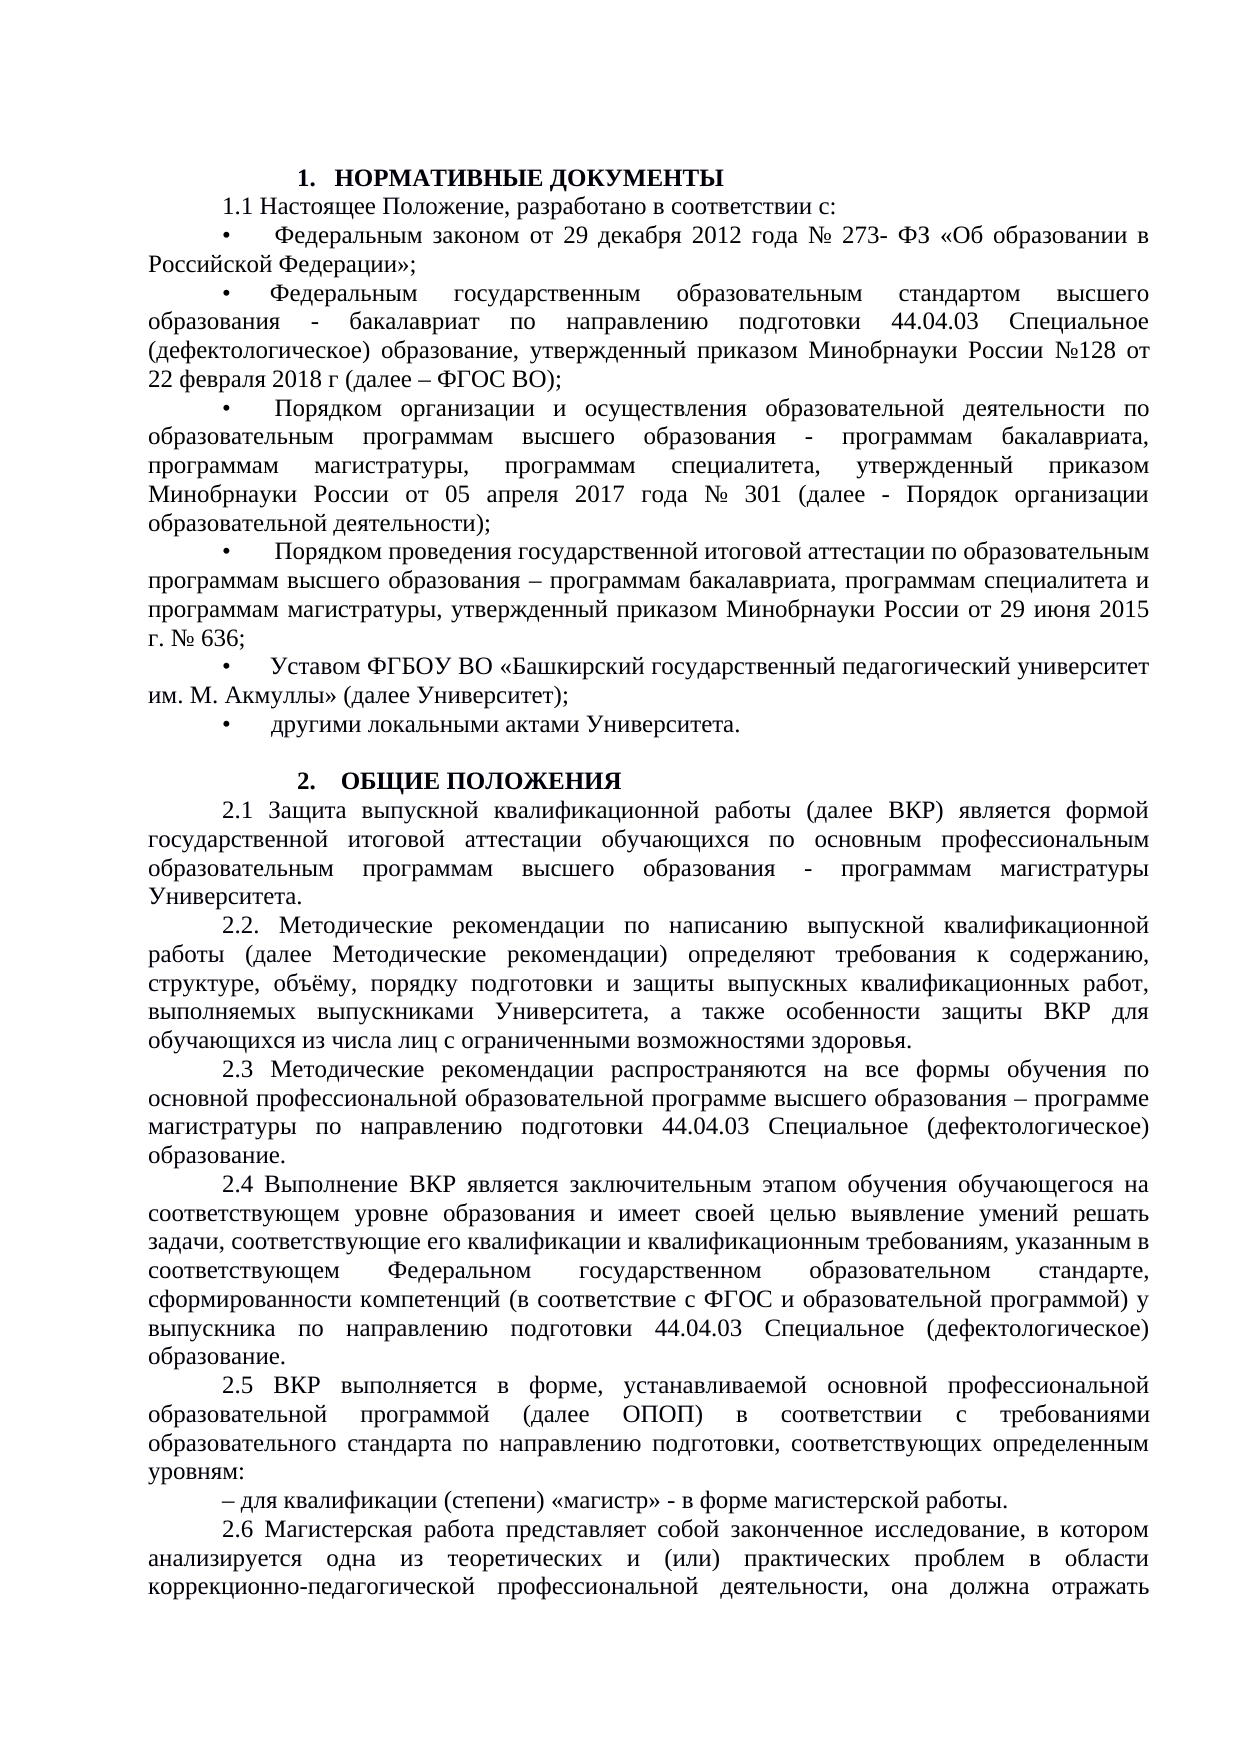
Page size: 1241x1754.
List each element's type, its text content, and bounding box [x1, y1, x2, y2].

list другими локальными актами Университета. [148, 709, 1150, 738]
list Федеральным законом от 29 декабря 2012 года № 273- ФЗ «Об образовании в Российской Федерации»; [148, 220, 1150, 278]
list Порядком проведения государственной итоговой аттестации по образовательным программам высшего образования – программам бакалавриата, программам специалитета и программам магистратуры, утвержденный приказом Минобрнауки России от 29 июня 2015 г. № 636; [148, 536, 1150, 651]
text 2.1 Защита выпускной квалификационной работы (далее ВКР) является формой государственной итоговой аттестации обучающихся по основным профессиональным образовательным программам высшего образования - программам магистратуры Университета. [148, 795, 1150, 910]
text – для квалификации (степени) «магистр» - в форме магистерской работы. [148, 1485, 1150, 1514]
list Федеральным государственным образовательным стандартом высшего образования - бакалавриат по направлению подготовки 44.04.03 Специальное (дефектологическое) образование, утвержденный приказом Минобрнауки России №128 от 22 февраля 2018 г (далее – ФГОС ВО); [148, 278, 1150, 393]
list НОРМАТИВНЫЕ ДОКУМЕНТЫ [297, 163, 1150, 191]
text 2.4 Выполнение ВКР является заключительным этапом обучения обучающегося на соответствующем уровне образования и имеет своей целью выявление умений решать задачи, соответствующие его квалификации и квалификационным требованиям, указанным в соответствующем Федеральном государственном образовательном стандарте, сформированности компетенций (в соответствие с ФГОС и образовательной программой) у выпускника по направлению подготовки 44.04.03 Специальное (дефектологическое) образование. [148, 1169, 1150, 1370]
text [148, 1514, 1150, 1600]
text 1.1 Настоящее Положение, разработано в соответствии с: [148, 191, 1150, 220]
list Порядком организации и осуществления образовательной деятельности по образовательным программам высшего образования - программам бакалавриата, программам магистратуры, программам специалитета, утвержденный приказом Минобрнауки России от 05 апреля 2017 года № 301 (далее - Порядок организации образовательной деятельности); [148, 393, 1150, 536]
text 2.3 Методические рекомендации распространяются на все формы обучения по основной профессиональной образовательной программе высшего образования – программе магистратуры по направлению подготовки 44.04.03 Специальное (дефектологическое) образование. [148, 1054, 1150, 1169]
list ОБЩИЕ ПОЛОЖЕНИЯ [297, 766, 1150, 795]
list Уставом ФГБОУ ВО «Башкирский государственный педагогический университет им. М. Акмуллы» (далее Университет); [148, 651, 1150, 709]
text 2.5 ВКР выполняется в форме, устанавливаемой основной профессиональной образовательной программой (далее ОПОП) в соответствии с требованиями образовательного стандарта по направлению подготовки, соответствующих определенным уровням: [148, 1370, 1150, 1485]
text 2.2. Методические рекомендации по написанию выпускной квалификационной работы (далее Методические рекомендации) определяют требования к содержанию, структуре, объёму, порядку подготовки и защиты выпускных квалификационных работ, выполняемых выпускниками Университета, а также особенности защиты ВКР для обучающихся из числа лиц с ограниченными возможностями здоровья. [148, 910, 1150, 1054]
